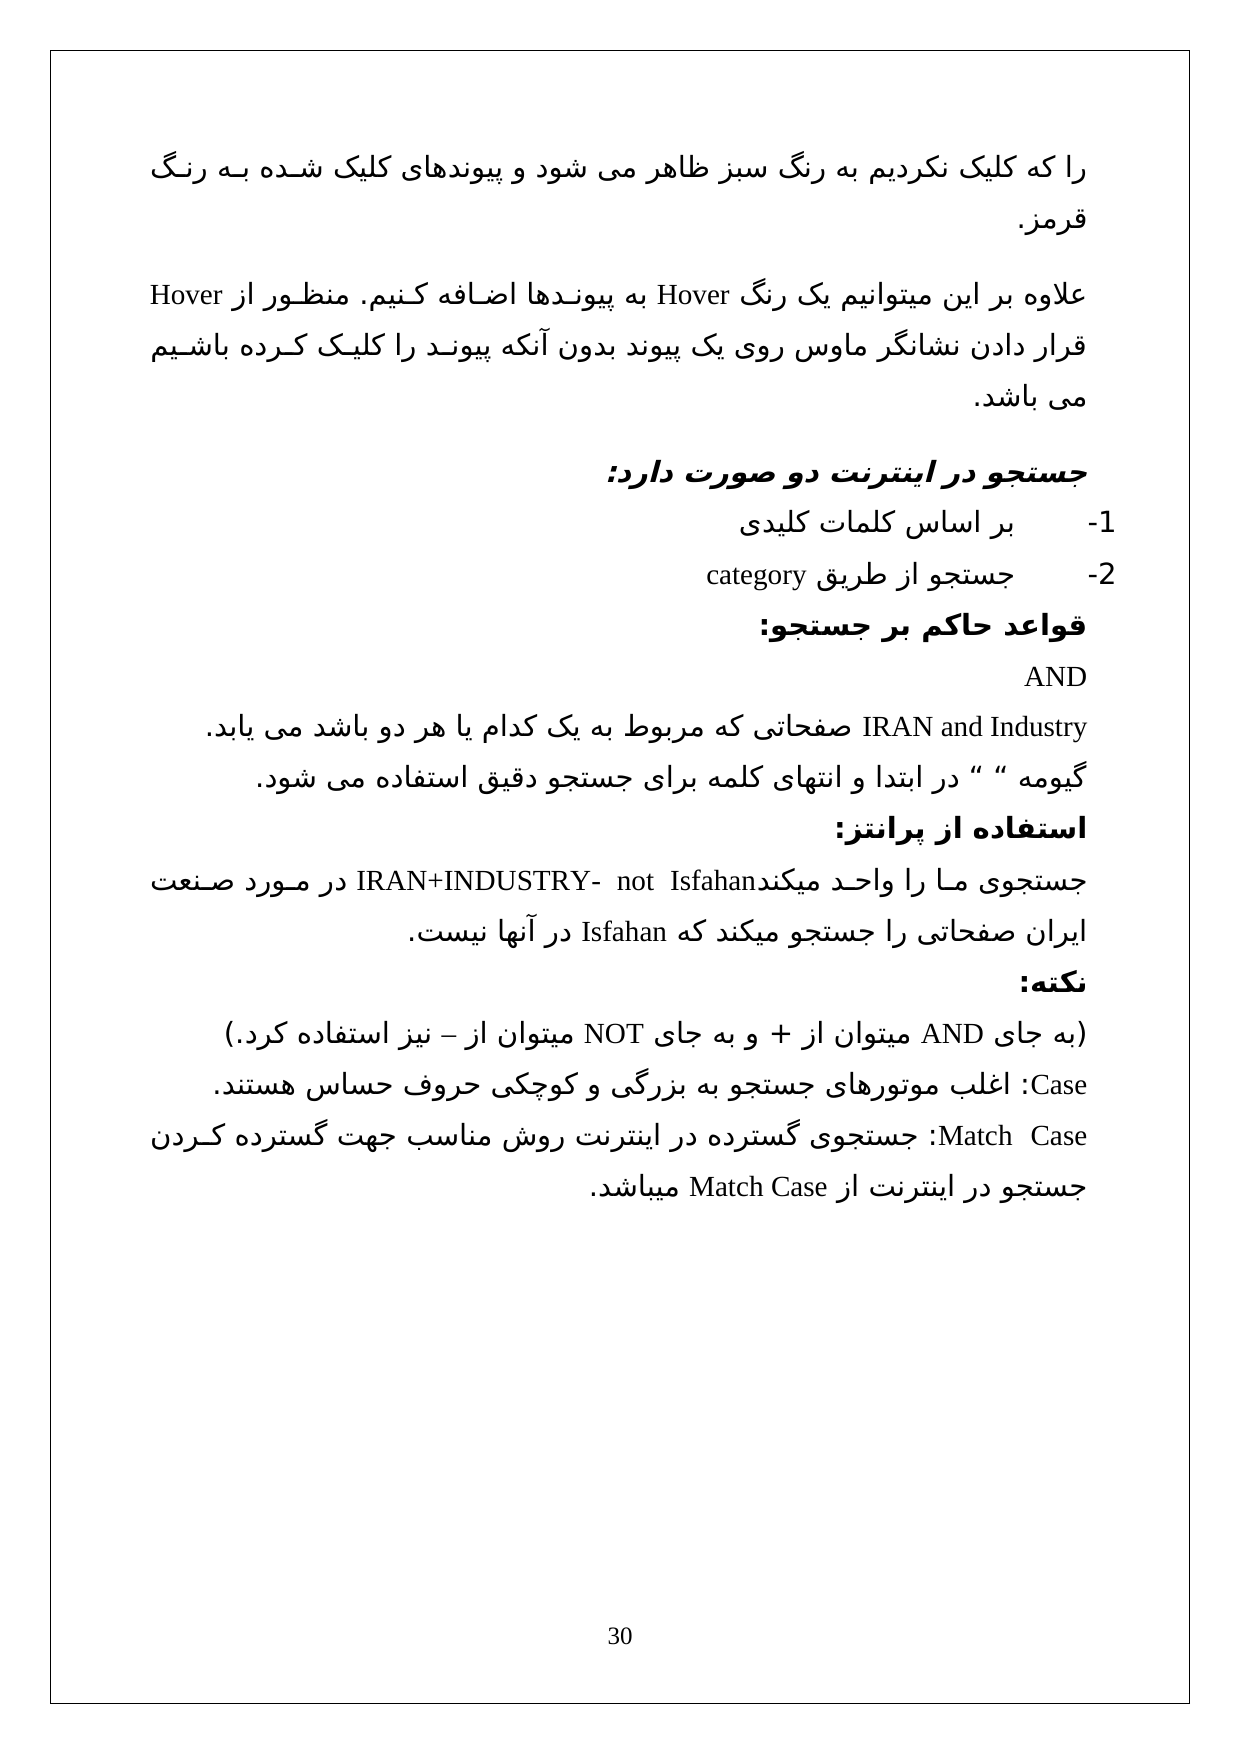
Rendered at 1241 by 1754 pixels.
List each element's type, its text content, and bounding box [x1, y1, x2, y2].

text نکته: [150, 965, 1087, 999]
text (به جای AND میتوان از + و به جای NOT میتوان از – نیز استفاده کرد.) [150, 1016, 1087, 1050]
text Match Case: جستجوی گسترده در اینترنت روش مناسب جهت گسترده کردن جستجو در اینترنت از Match Case میباشد. [150, 1118, 1087, 1204]
text AND IRAN and Industry صفحاتی که مربوط به یک کدام یا هر دو باشد می یابد. [150, 659, 1087, 744]
text جستجو در اینترنت دو صورت دارد: [150, 455, 1087, 489]
text جستجوی ما را واحد میکندIRAN+INDUSTRY- not Isfahan در مورد صنعت ایران صفحاتی را جستجو میکند که Isfahan در آنها نیست. [150, 863, 1087, 948]
text گیومه “ “ در ابتدا و انتهای کلمه برای جستجو دقیق استفاده می شود. [150, 761, 1087, 795]
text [150, 150, 1087, 235]
text قواعد حاکم بر جستجو: [150, 608, 1087, 642]
text Case: اغلب موتورهای جستجو به بزرگی و کوچکی حروف حساس هستند. [150, 1067, 1087, 1101]
text علاوه بر این میتوانیم یک رنگ Hover به پیوندها اضافه کنیم. منظور از Hover قرار دادن نشانگر ماوس روی یک پیوند بدون آنکه پیوند را کلیک کرده باشیم می باشد. [150, 277, 1087, 413]
list بر اساس کلمات کلیدی [150, 506, 1087, 540]
text استفاده از پرانتز: [150, 812, 1087, 846]
list جستجو از طریق category [150, 557, 1087, 591]
